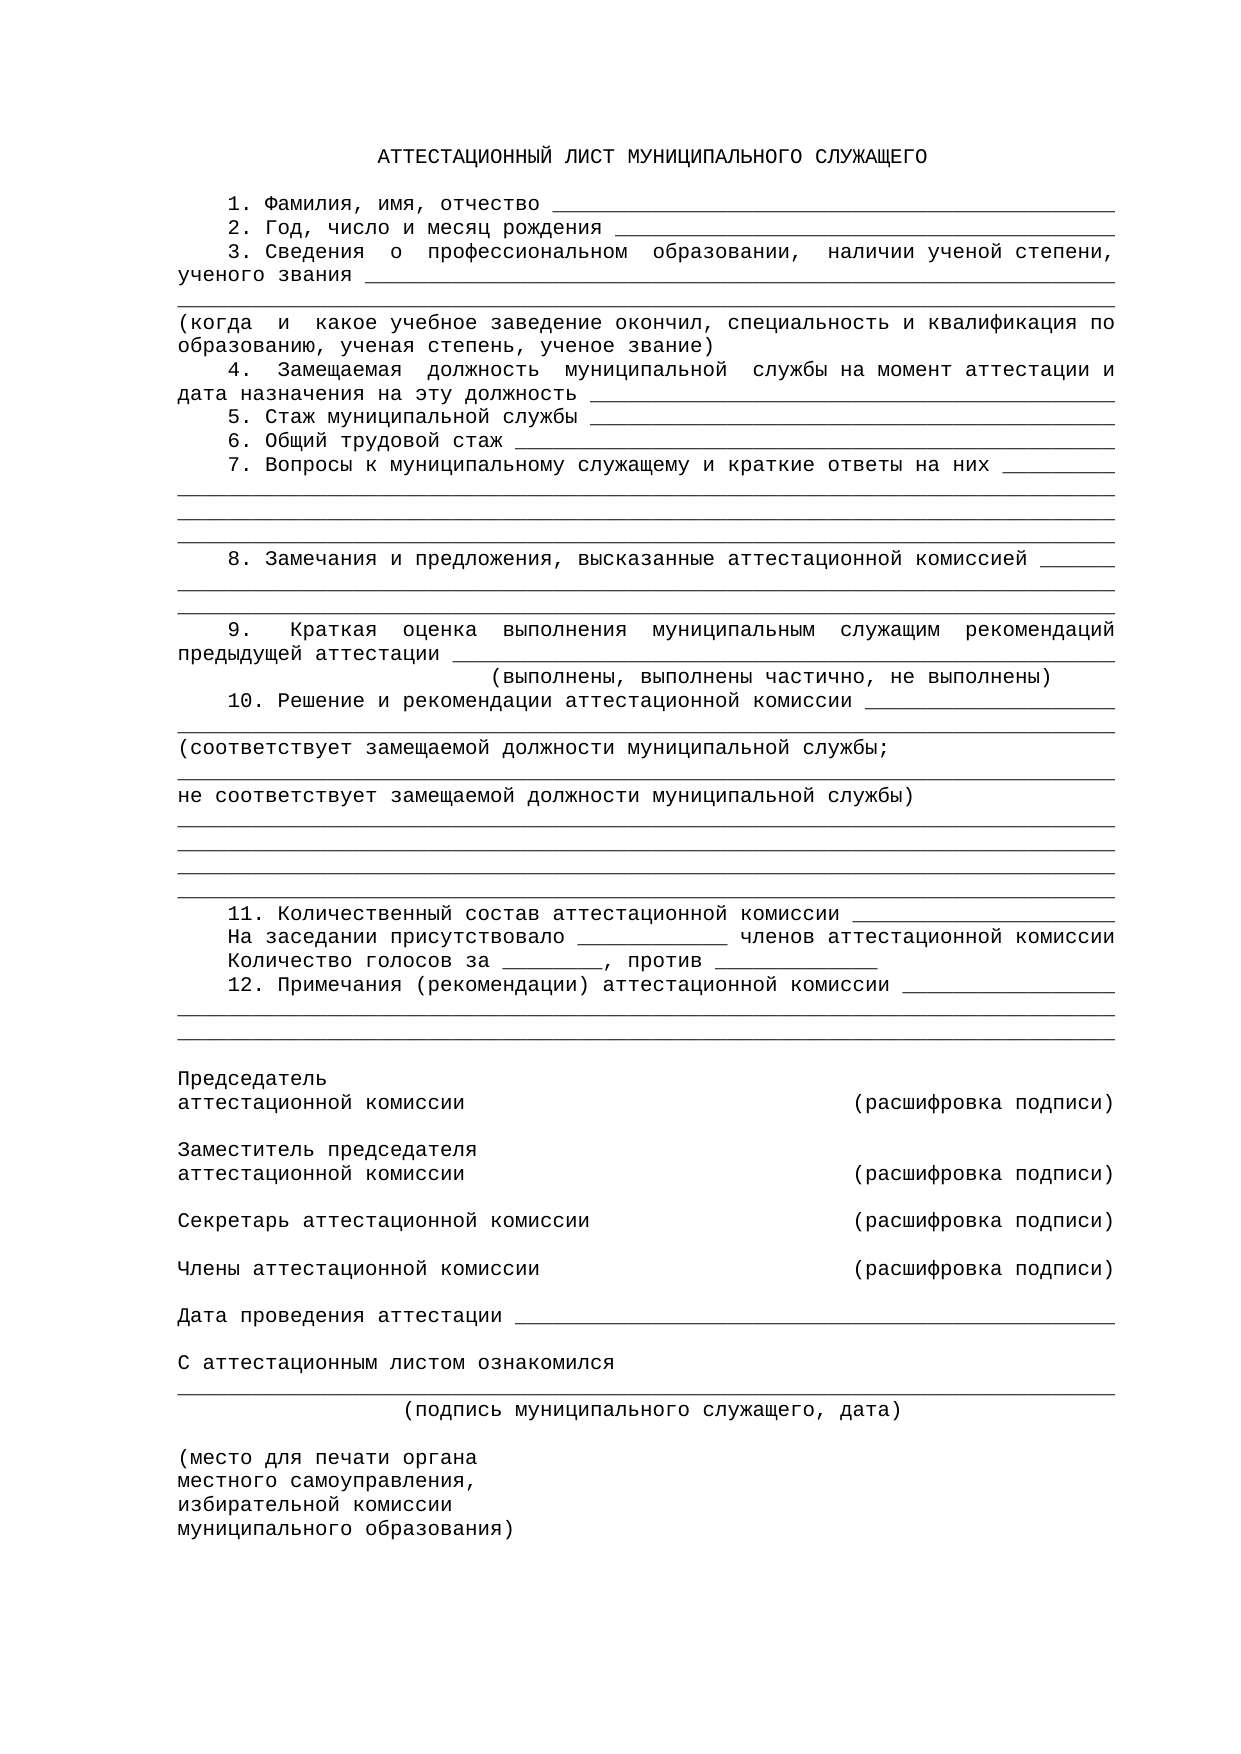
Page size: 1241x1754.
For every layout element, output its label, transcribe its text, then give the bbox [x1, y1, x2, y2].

text 2. Год, число и месяц рождения ________________________________________ [177, 217, 1152, 241]
text Дата проведения аттестации ________________________________________________ [177, 1305, 1152, 1328]
text избирательной комиссии [177, 1494, 1152, 1518]
text ___________________________________________________________________________ [177, 524, 1152, 548]
text аттестационной комиссии (расшифровка подписи) [177, 1092, 1152, 1116]
text С аттестационным листом ознакомился [177, 1352, 1152, 1376]
text Председатель [177, 1068, 1152, 1092]
text ___________________________________________________________________________ [177, 997, 1152, 1021]
text ___________________________________________________________________________ [177, 1376, 1152, 1399]
text 7. Вопросы к муниципальному служащему и краткие ответы на них _________ [177, 453, 1152, 477]
text 1. Фамилия, имя, отчество _____________________________________________ [177, 193, 1152, 217]
text АТТЕСТАЦИОННЫЙ ЛИСТ МУНИЦИПАЛЬНОГО СЛУЖАЩЕГО [177, 146, 1152, 170]
text Заместитель председателя [177, 1139, 1152, 1163]
text ___________________________________________________________________________ [177, 501, 1152, 524]
text ___________________________________________________________________________ [177, 477, 1152, 501]
text На заседании присутствовало ____________ членов аттестационной комиссии [177, 926, 1152, 950]
text Члены аттестационной комиссии (расшифровка подписи) [177, 1257, 1152, 1281]
text ___________________________________________________________________________ [177, 879, 1152, 903]
text ученого звания ____________________________________________________________ [177, 264, 1152, 288]
text предыдущей аттестации _____________________________________________________ [177, 643, 1152, 666]
text Секретарь аттестационной комиссии (расшифровка подписи) [177, 1210, 1152, 1234]
text 10. Решение и рекомендации аттестационной комиссии ____________________ [177, 690, 1152, 714]
text местного самоуправления, [177, 1470, 1152, 1494]
text ___________________________________________________________________________ [177, 832, 1152, 856]
text не соответствует замещаемой должности муниципальной службы) [177, 784, 1152, 808]
text 8. Замечания и предложения, высказанные аттестационной комиссией ______ [177, 548, 1152, 572]
text 5. Стаж муниципальной службы __________________________________________ [177, 406, 1152, 430]
text ___________________________________________________________________________ [177, 288, 1152, 312]
text ___________________________________________________________________________ [177, 1021, 1152, 1045]
text 6. Общий трудовой стаж ________________________________________________ [177, 430, 1152, 453]
text (когда и какое учебное заведение окончил, специальность и квалификация по [177, 312, 1152, 335]
text 11. Количественный состав аттестационной комиссии _____________________ [177, 903, 1152, 926]
text (подпись муниципального служащего, дата) [177, 1399, 1152, 1423]
text ___________________________________________________________________________ [177, 808, 1152, 832]
text ___________________________________________________________________________ [177, 595, 1152, 619]
text 12. Примечания (рекомендации) аттестационной комиссии _________________ [177, 974, 1152, 997]
text дата назначения на эту должность __________________________________________ [177, 383, 1152, 406]
text (место для печати органа [177, 1447, 1152, 1470]
text образованию, ученая степень, ученое звание) [177, 335, 1152, 359]
text ___________________________________________________________________________ [177, 761, 1152, 784]
text (соответствует замещаемой должности муниципальной службы; [177, 737, 1152, 761]
text муниципального образования) [177, 1518, 1152, 1541]
text ___________________________________________________________________________ [177, 572, 1152, 595]
text (выполнены, выполнены частично, не выполнены) [177, 666, 1152, 690]
text ___________________________________________________________________________ [177, 714, 1152, 737]
text аттестационной комиссии (расшифровка подписи) [177, 1163, 1152, 1187]
text 9. Краткая оценка выполнения муниципальным служащим рекомендаций [177, 619, 1152, 643]
text 4. Замещаемая должность муниципальной службы на момент аттестации и [177, 359, 1152, 383]
text 3. Сведения о профессиональном образовании, наличии ученой степени, [177, 241, 1152, 264]
text ___________________________________________________________________________ [177, 856, 1152, 879]
text Количество голосов за ________, против _____________ [177, 950, 1152, 974]
